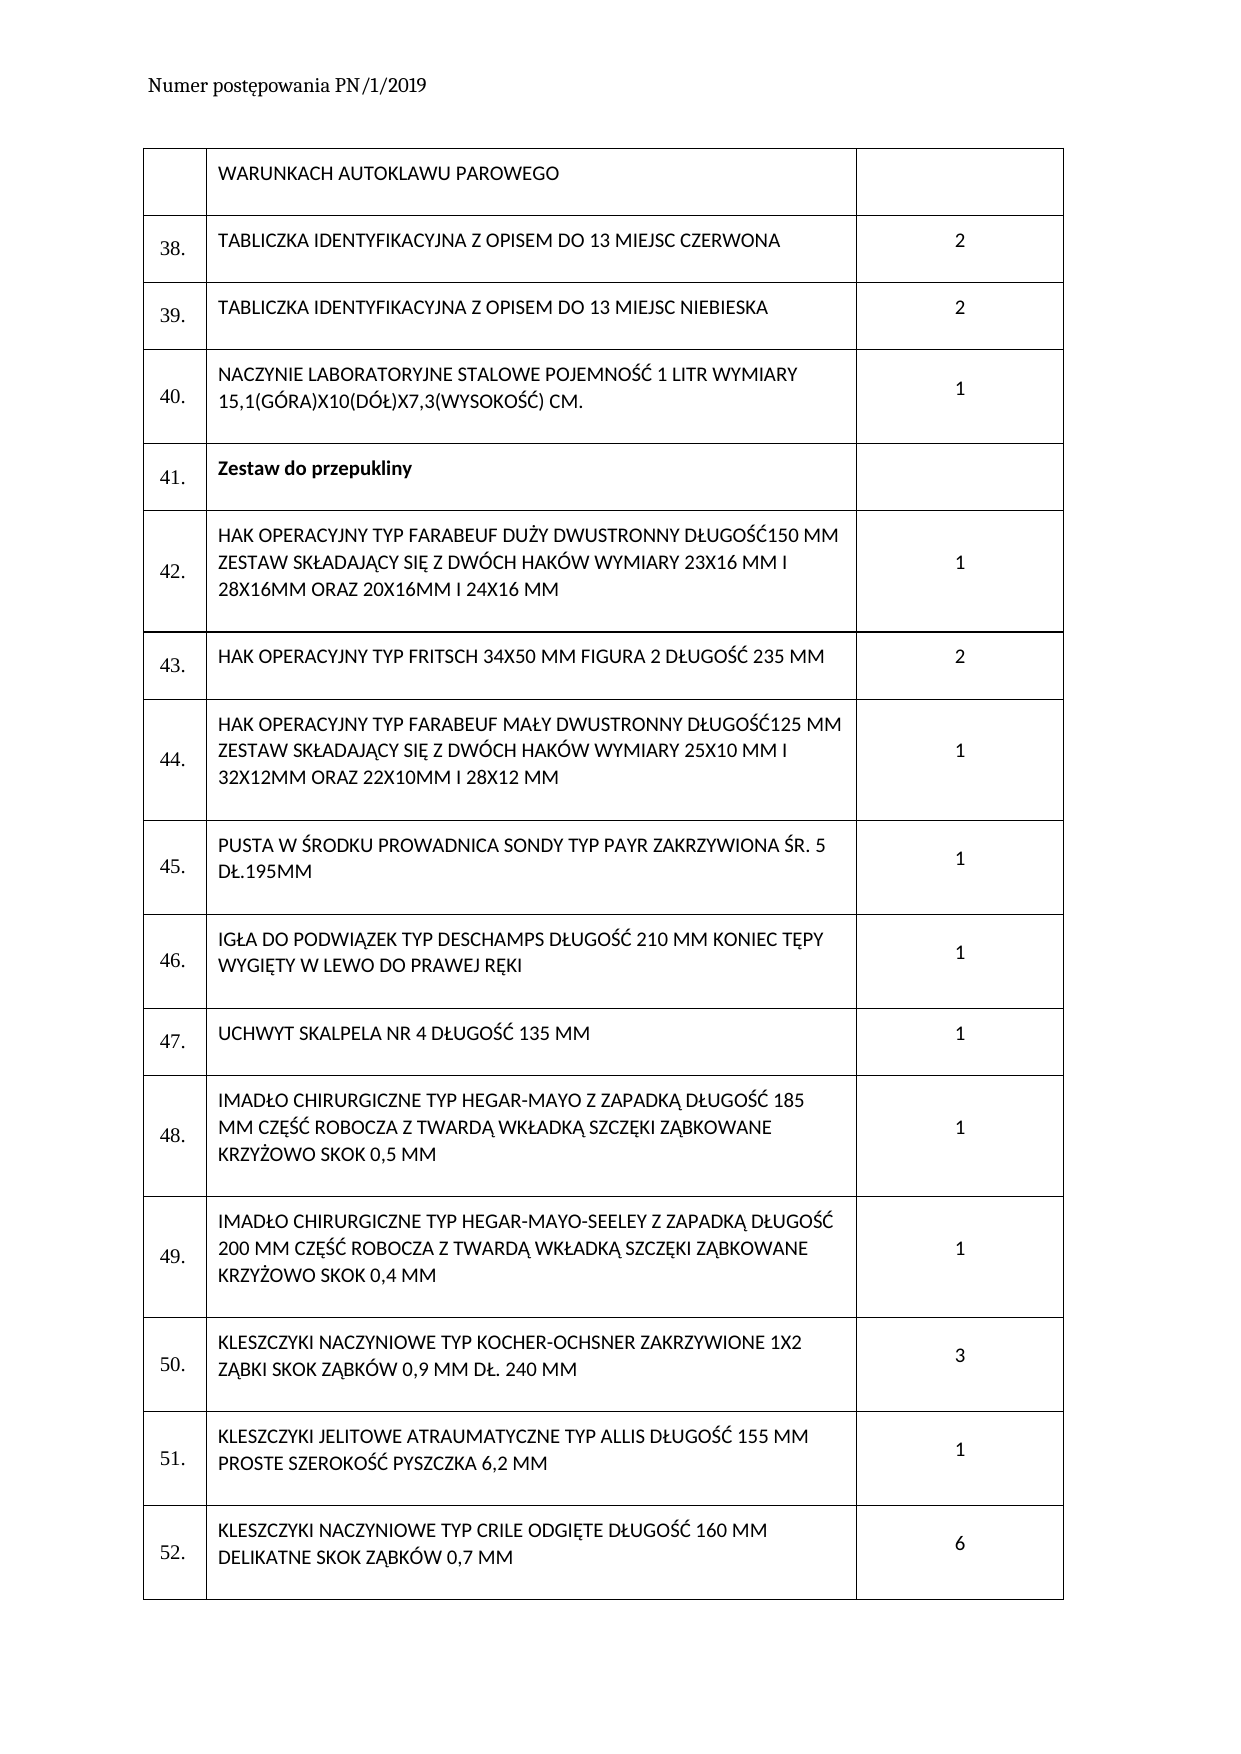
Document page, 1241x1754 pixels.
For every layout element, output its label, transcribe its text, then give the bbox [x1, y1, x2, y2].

table_cell 1 [857, 1009, 1063, 1075]
table_cell [144, 915, 206, 1008]
table_cell [144, 149, 206, 215]
table_cell UCHWYT SKALPELA NR 4 DŁUGOŚĆ 135 MM [207, 1009, 856, 1075]
table_cell [857, 444, 1063, 510]
table_cell 2 [857, 216, 1063, 282]
table_cell [144, 1412, 206, 1505]
table_cell 1 [857, 511, 1063, 631]
table_cell [144, 700, 206, 819]
table_cell 1 [857, 821, 1063, 913]
table_cell IMADŁO CHIRURGICZNE TYP HEGAR-MAYO-SEELEY Z ZAPADKĄ DŁUGOŚĆ 200 MM CZĘŚĆ ROBOCZA Z TWARDĄ WKŁADKĄ SZCZĘKI ZĄBKOWANE KRZYŻOWO SKOK 0,4 MM [207, 1197, 856, 1317]
table_cell 1 [857, 1197, 1063, 1317]
table_cell HAK OPERACYJNY TYP FRITSCH 34X50 MM FIGURA 2 DŁUGOŚĆ 235 MM [207, 633, 856, 698]
table_cell 1 [857, 1076, 1063, 1196]
table_cell [144, 821, 206, 913]
table_cell 1 [857, 915, 1063, 1008]
table_cell [144, 1197, 206, 1317]
table_cell [144, 1318, 206, 1411]
table_cell KLESZCZYKI NACZYNIOWE TYP KOCHER-OCHSNER ZAKRZYWIONE 1X2 ZĄBKI SKOK ZĄBKÓW 0,9 MM DŁ. 240 MM [207, 1318, 856, 1411]
table_cell TABLICZKA IDENTYFIKACYJNA Z OPISEM DO 13 MIEJSC NIEBIESKA [207, 283, 856, 349]
table_cell [144, 1506, 206, 1599]
table_cell 1 [857, 149, 1063, 215]
table_cell [144, 216, 206, 282]
table_cell NACZYNIE LABORATORYJNE STALOWE POJEMNOŚĆ 1 LITR WYMIARY 15,1(GÓRA)X10(DÓŁ)X7,3(WYSOKOŚĆ) CM. [207, 350, 856, 443]
table_cell [144, 444, 206, 510]
table_cell Zestaw do przepukliny [207, 444, 856, 510]
table_cell HAK OPERACYJNY TYP FARABEUF MAŁY DWUSTRONNY DŁUGOŚĆ125 MM ZESTAW SKŁADAJĄCY SIĘ Z DWÓCH HAKÓW WYMIARY 25X10 MM I 32X12MM ORAZ 22X10MM I 28X12 MM [207, 700, 856, 819]
table_cell [144, 283, 206, 349]
table_cell 1 [857, 700, 1063, 819]
table_cell 3 [857, 1318, 1063, 1411]
table_cell 6 [857, 1506, 1063, 1599]
table_cell 1 [857, 1412, 1063, 1505]
table_cell 1 [857, 350, 1063, 443]
table_cell TABLICZKA IDENTYFIKACYJNA Z OPISEM DO 13 MIEJSC CZERWONA [207, 216, 856, 282]
table_cell [144, 350, 206, 443]
table_cell PUSTA W ŚRODKU PROWADNICA SONDY TYP PAYR ZAKRZYWIONA ŚR. 5 DŁ.195MM [207, 821, 856, 913]
table_cell HAK OPERACYJNY TYP FARABEUF DUŻY DWUSTRONNY DŁUGOŚĆ150 MM ZESTAW SKŁADAJĄCY SIĘ Z DWÓCH HAKÓW WYMIARY 23X16 MM I 28X16MM ORAZ 20X16MM I 24X16 MM [207, 511, 856, 631]
table_cell KLESZCZYKI JELITOWE ATRAUMATYCZNE TYP ALLIS DŁUGOŚĆ 155 MM PROSTE SZEROKOŚĆ PYSZCZKA 6,2 MM [207, 1412, 856, 1505]
table_cell IGŁA DO PODWIĄZEK TYP DESCHAMPS DŁUGOŚĆ 210 MM KONIEC TĘPY WYGIĘTY W LEWO DO PRAWEJ RĘKI [207, 915, 856, 1008]
table_cell [144, 1009, 206, 1075]
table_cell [207, 149, 856, 215]
table_cell [144, 511, 206, 631]
table_cell [144, 633, 206, 698]
table_cell 2 [857, 283, 1063, 349]
table_cell KLESZCZYKI NACZYNIOWE TYP CRILE ODGIĘTE DŁUGOŚĆ 160 MM DELIKATNE SKOK ZĄBKÓW 0,7 MM [207, 1506, 856, 1599]
table_cell IMADŁO CHIRURGICZNE TYP HEGAR-MAYO Z ZAPADKĄ DŁUGOŚĆ 185 MM CZĘŚĆ ROBOCZA Z TWARDĄ WKŁADKĄ SZCZĘKI ZĄBKOWANE KRZYŻOWO SKOK 0,5 MM [207, 1076, 856, 1196]
table_cell [144, 1076, 206, 1196]
table_cell 2 [857, 633, 1063, 698]
